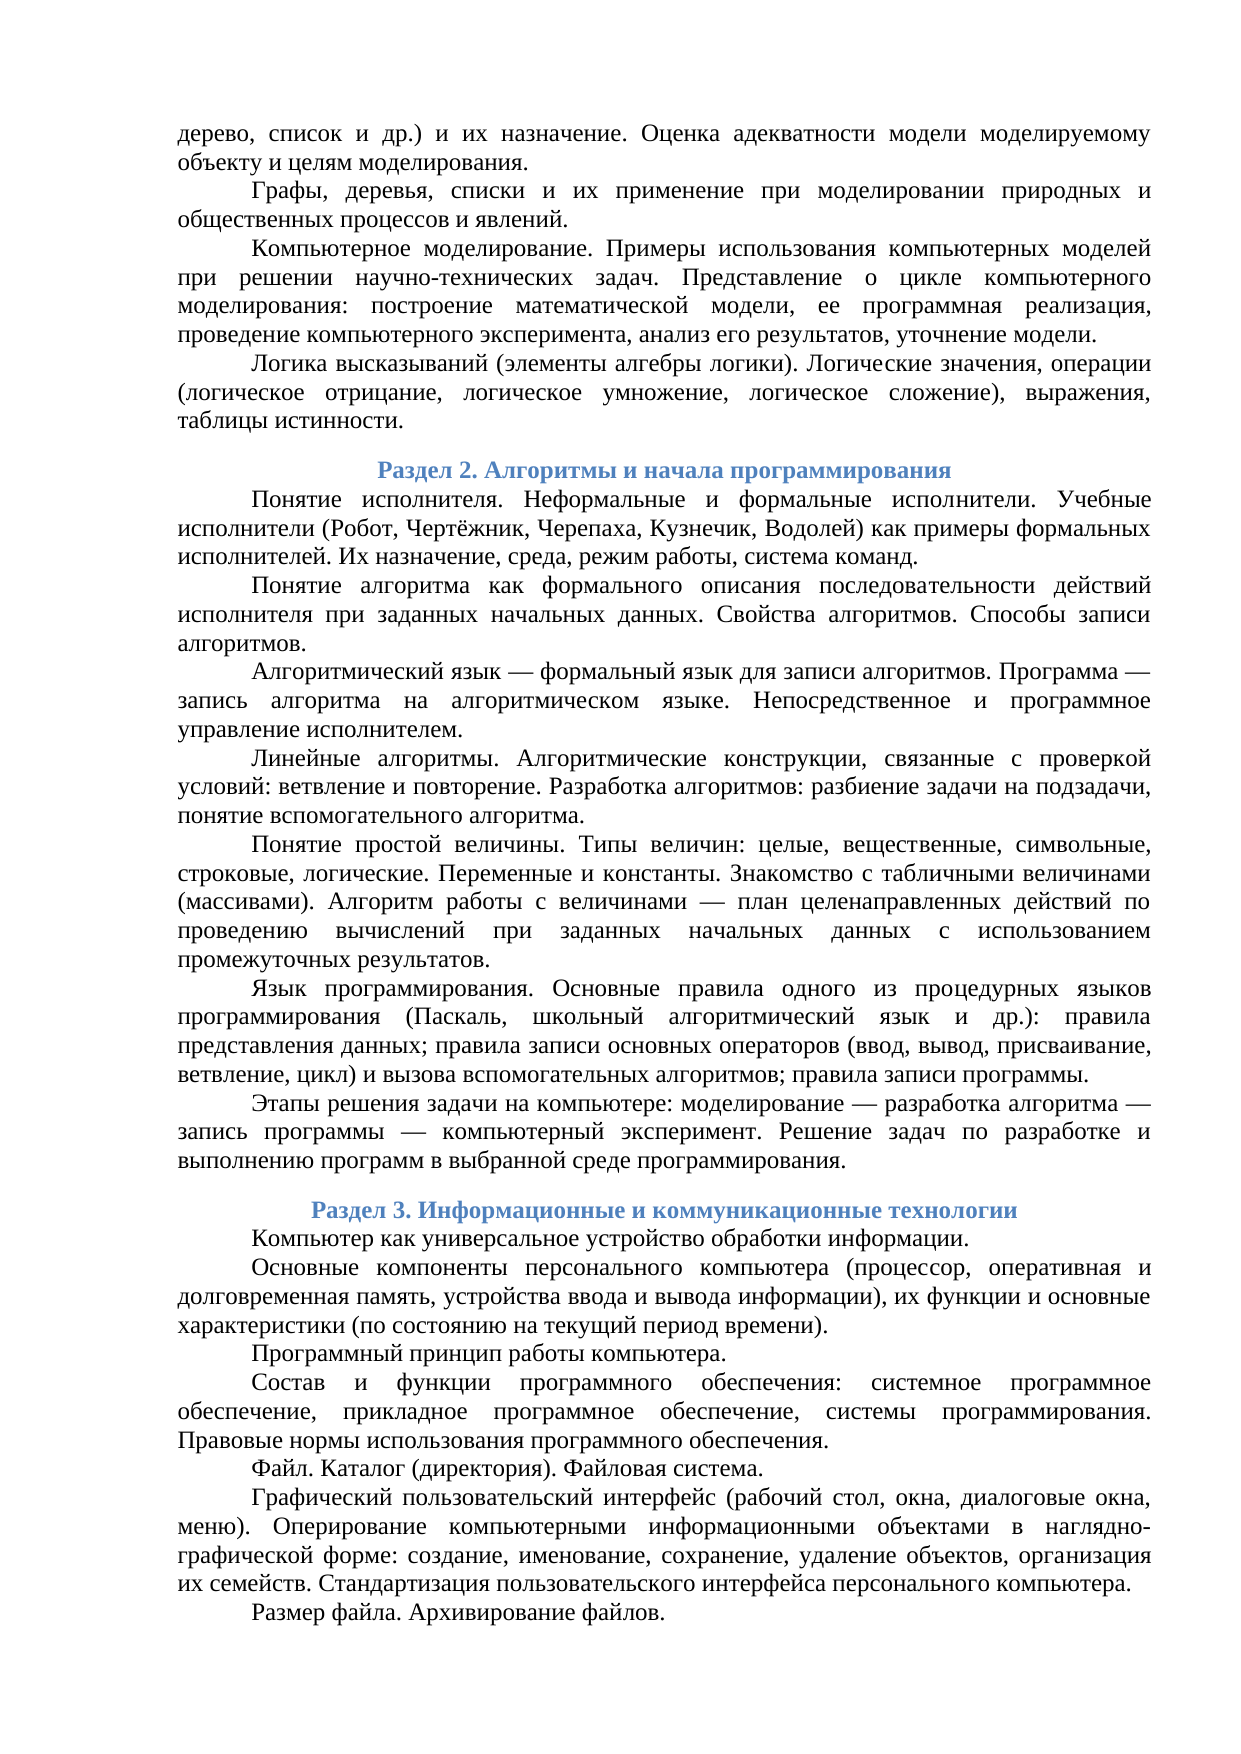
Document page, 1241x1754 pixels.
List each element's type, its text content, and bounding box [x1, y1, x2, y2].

text Логика высказываний (элементы алгебры логики). Логические значения, операции (логическое отрицание, логическое умножение, логическое сложение), выражения, таблицы истинности. [177, 348, 1152, 434]
text Размер файла. Архивирование файлов. [177, 1597, 1152, 1626]
text Понятие простой величины. Типы величин: целые, вещественные, символьные, строковые, логические. Переменные и константы. Знакомство с табличными величинами (массивами). Алгоритм работы с величинами — план целенаправленных действий по проведению вычислений при заданных начальных данных с использованием промежуточных результатов. [177, 829, 1152, 973]
text Основные компоненты персонального компьютера (процессор, оперативная и долговременная память, устройства ввода и вывода информации), их функции и основные характеристики (по состоянию на текущий период времени). [177, 1252, 1152, 1338]
text Файл. Каталог (директория). Файловая система. [177, 1453, 1152, 1482]
text Компьютерное моделирование. Примеры использования компьютерных моделей при решении научно-технических задач. Представление о цикле компьютерного моделирования: построение математической модели, ее программная реализация, проведение компьютерного эксперимента, анализ его результатов, уточнение модели. [177, 233, 1152, 348]
text Алгоритмический язык — формальный язык для записи алгоритмов. Программа — запись алгоритма на алгоритмическом языке. Непосредственное и программное управление исполнителем. [177, 656, 1152, 743]
text Графы, деревья, списки и их применение при моделировании природных и общественных процессов и явлений. [177, 176, 1152, 233]
text Компьютер как универсальное устройство обработки информации. [177, 1223, 1152, 1252]
text Линейные алгоритмы. Алгоритмические конструкции, связанные с проверкой условий: ветвление и повторение. Разработка алгоритмов: разбиение задачи на подзадачи, понятие вспомогательного алгоритма. [177, 743, 1152, 829]
subtitle Раздел 3. Информационные и коммуникационные технологии [177, 1195, 1152, 1223]
text Этапы решения задачи на компьютере: моделирование — разработка алгоритма — запись программы — компьютерный эксперимент. Решение задач по разработке и выполнению программ в выбранной среде программирования. [177, 1088, 1152, 1174]
text Программный принцип работы компьютера. [177, 1338, 1152, 1367]
text Язык программирования. Основные правила одного из процедурных языков программирования (Паскаль, школьный алгоритмический язык и др.): правила представления данных; правила записи основных операторов (ввод, вывод, присваивание, ветвление, цикл) и вызова вспомогательных алгоритмов; правила записи программы. [177, 973, 1152, 1088]
subtitle Раздел 2. Алгоритмы и начала программирования [177, 455, 1152, 484]
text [177, 118, 1152, 176]
text Графический пользовательский интерфейс (рабочий стол, окна, диалоговые окна, меню). Оперирование компьютерными информационными объектами в наглядно-графической форме: создание, именование, сохранение, удаление объектов, организация их семейств. Стандартизация пользовательского интерфейса персонального компьютера. [177, 1482, 1152, 1597]
text Состав и функции программного обеспечения: системное программное обеспечение, прикладное программное обеспечение, системы программирования. Правовые нормы использования программного обеспечения. [177, 1367, 1152, 1453]
text Понятие исполнителя. Неформальные и формальные исполнители. Учебные исполнители (Робот, Чертёжник, Черепаха, Кузнечик, Водолей) как примеры формальных исполнителей. Их назначение, среда, режим работы, система команд. [177, 484, 1152, 570]
text Понятие алгоритма как формального описания последовательности действий исполнителя при заданных начальных данных. Свойства алгоритмов. Способы записи алгоритмов. [177, 570, 1152, 656]
